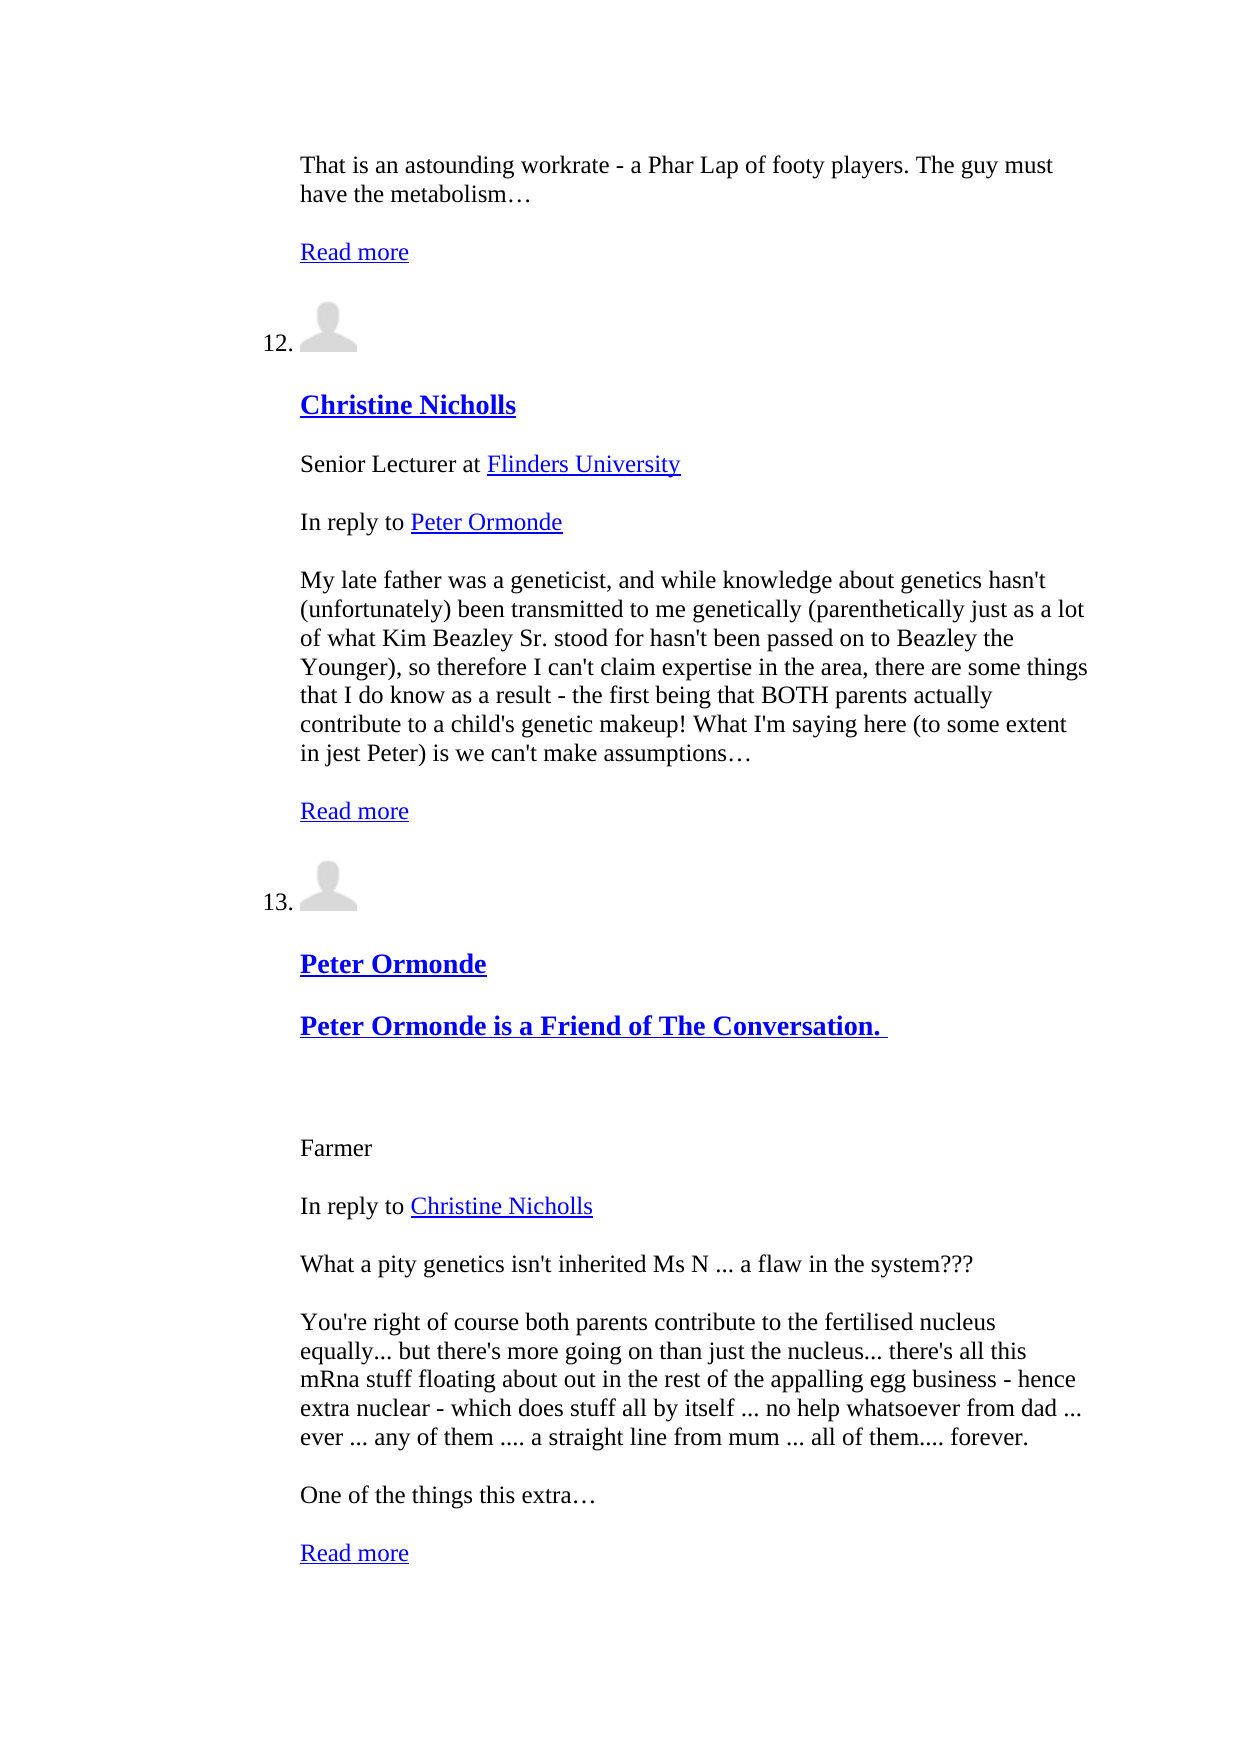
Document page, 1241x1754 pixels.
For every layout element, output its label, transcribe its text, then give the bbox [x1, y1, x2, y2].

text Senior Lecturer at Flinders University [300, 449, 1090, 478]
picture [300, 853, 357, 911]
text One of the things this extra… [300, 1480, 1090, 1509]
text In reply to Christine Nicholls [300, 1191, 1090, 1220]
text What a pity genetics isn't inherited Ms N ... a flaw in the system??? [300, 1249, 1090, 1278]
text Farmer [300, 1133, 1090, 1162]
text Christine Nicholls [300, 388, 1090, 420]
text In reply to Peter Ormonde [300, 507, 1090, 536]
text That is an astounding workrate - a Phar Lap of footy players. The guy must have the metabolism… [300, 150, 1090, 207]
text You're right of course both parents contribute to the fertilised nucleus equally... but there's more going on than just the nucleus... there's all this mRna stuff floating about out in the rest of the appalling egg business - hence extra nuclear - which does stuff all by itself ... no help whatsoever from dad ... ever ... any of them .... a straight line from mum ... all of them.... forever. [300, 1307, 1090, 1451]
text My late father was a geneticist, and while knowledge about genetics hasn't (unfortunately) been transmitted to me genetically (parenthetically just as a lot of what Kim Beazley Sr. stood for hasn't been passed on to Beazley the Younger), so therefore I can't claim expertise in the area, there are some things that I do know as a result - the first being that BOTH parents actually contribute to a child's genetic makeup! What I'm saying here (to some extent in jest Peter) is we can't make assumptions… [300, 565, 1090, 767]
text Peter Ormonde is a Friend of The Conversation. [300, 1008, 1090, 1041]
text Read more [300, 796, 1090, 824]
text Read more [300, 1538, 1090, 1567]
text Read more [300, 237, 1090, 265]
picture [300, 294, 357, 352]
text Peter Ormonde [300, 947, 1090, 979]
